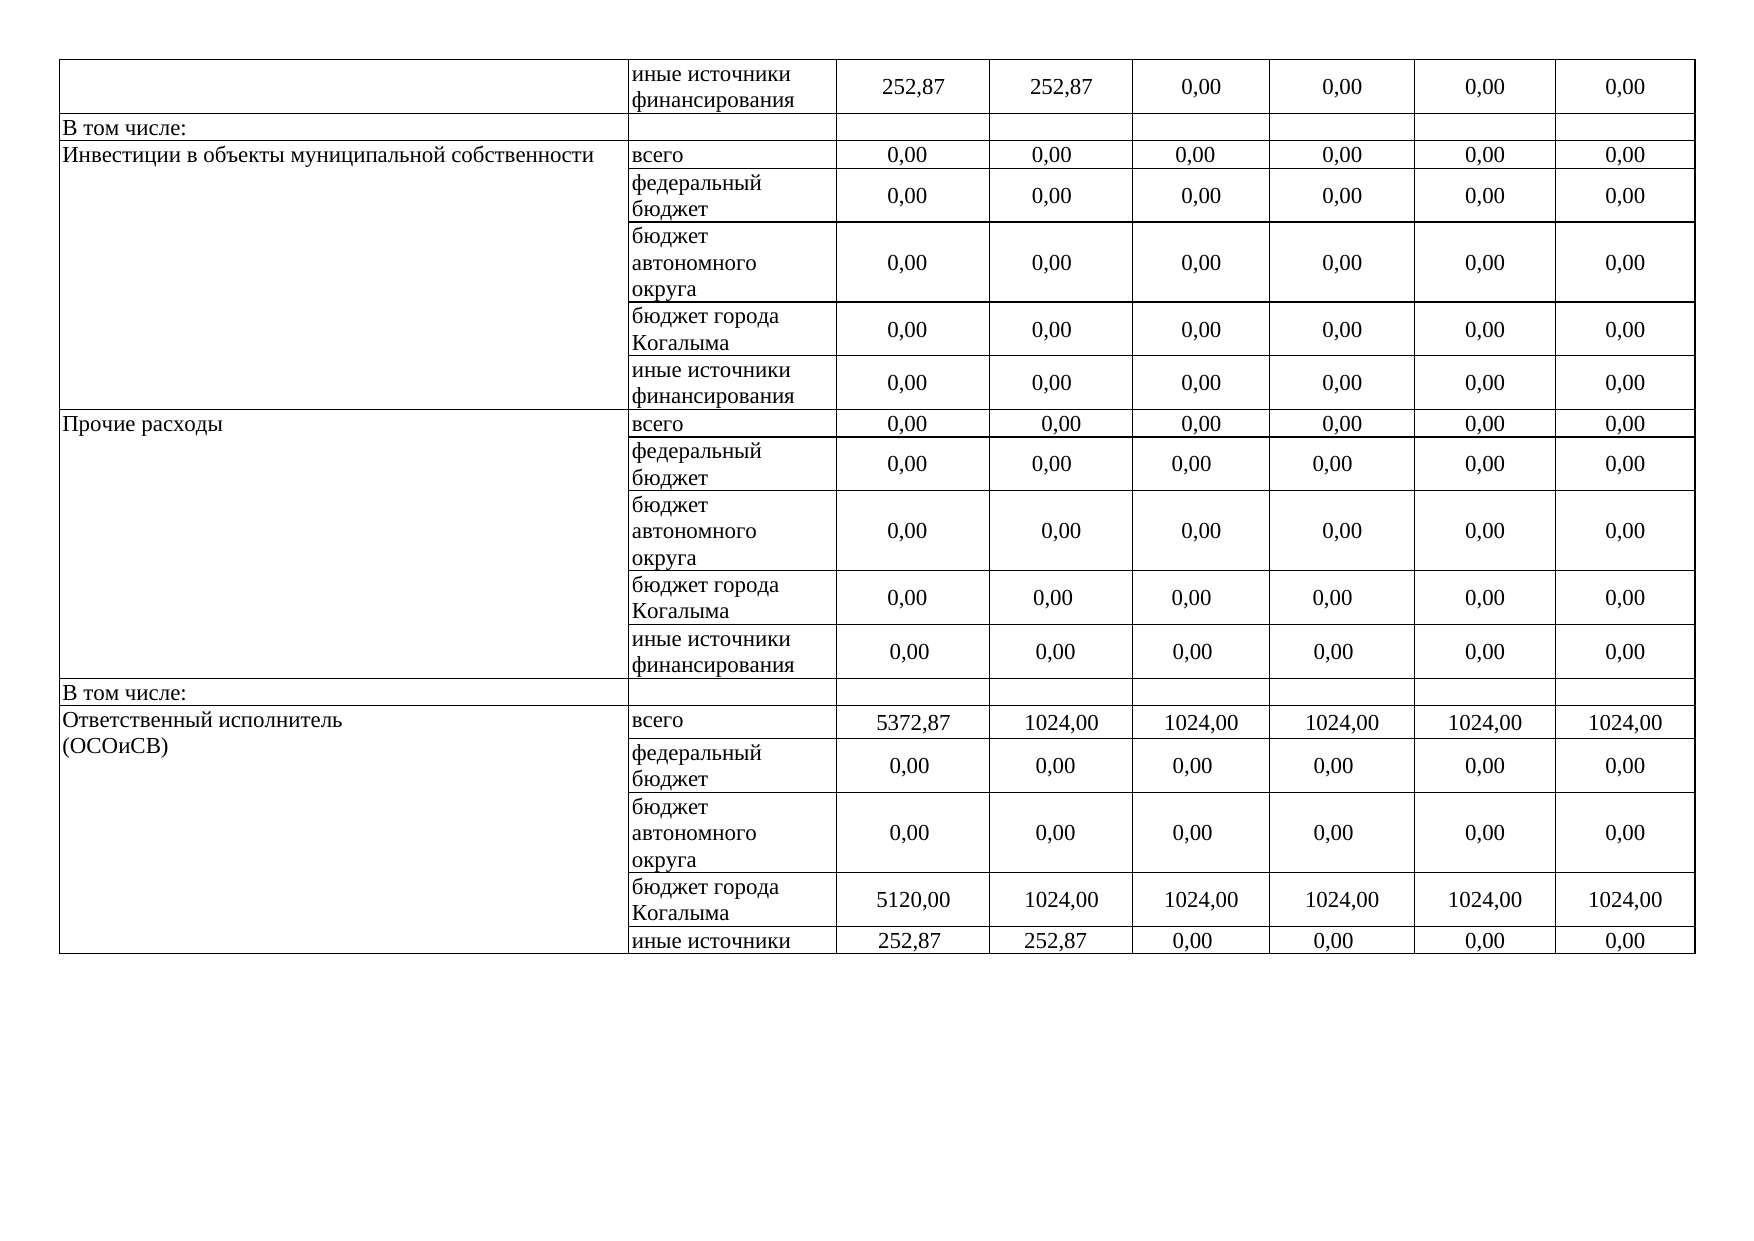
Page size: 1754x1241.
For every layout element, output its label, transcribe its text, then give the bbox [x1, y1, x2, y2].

table_cell 1024,00 [1415, 706, 1555, 738]
table_cell [990, 679, 1132, 705]
table_cell 0,00 [990, 169, 1132, 221]
table_cell 0,00 [1556, 491, 1694, 570]
table_header 252,87 [837, 60, 989, 113]
table_cell 0,00 [1133, 739, 1269, 792]
table_cell 5372,87 [837, 706, 989, 738]
table_cell 0,00 [1133, 927, 1269, 953]
table_cell [1415, 679, 1555, 705]
table_cell 0,00 [837, 141, 989, 168]
table_cell 0,00 [1270, 141, 1414, 168]
table_cell 0,00 [837, 571, 989, 624]
table_cell 0,00 [990, 303, 1132, 355]
table_cell 0,00 [990, 571, 1132, 624]
table_cell 0,00 [837, 625, 989, 678]
table_header 252,87 [990, 60, 1132, 113]
table_cell 0,00 [1556, 410, 1694, 436]
table_cell 0,00 [1556, 303, 1694, 355]
table_cell 0,00 [837, 410, 989, 436]
table_cell 0,00 [1415, 169, 1555, 221]
table_cell 0,00 [1270, 438, 1414, 490]
table_header 0,00 [1270, 60, 1414, 113]
table_cell 252,87 [990, 927, 1132, 953]
table_header иные источники финансирования [629, 60, 836, 113]
table_cell 0,00 [990, 438, 1132, 490]
table_cell 0,00 [1133, 356, 1269, 409]
table_cell [1133, 114, 1269, 140]
table_cell 0,00 [1556, 927, 1694, 953]
table_cell 0,00 [1133, 169, 1269, 221]
table_cell [1133, 679, 1269, 705]
table_cell В том числе: [60, 679, 628, 705]
table_cell 0,00 [1556, 223, 1694, 301]
table_cell 0,00 [990, 739, 1132, 792]
table_cell 0,00 [1270, 927, 1414, 953]
table_cell всего [629, 141, 836, 168]
table_cell 0,00 [1415, 438, 1555, 490]
table_cell иные источники финансирования [629, 625, 836, 678]
table_cell 0,00 [1270, 356, 1414, 409]
table_header 0,00 [1133, 60, 1269, 113]
table_cell 0,00 [1133, 223, 1269, 301]
table_cell 1024,00 [990, 873, 1132, 926]
table_cell 0,00 [1556, 438, 1694, 490]
table_cell [1556, 679, 1694, 705]
table_cell федеральный бюджет [629, 169, 836, 221]
table_cell 0,00 [1270, 410, 1414, 436]
table_cell 0,00 [1415, 303, 1555, 355]
table_cell бюджет автономного округа [629, 793, 836, 872]
table_cell 252,87 [837, 927, 989, 953]
table_cell бюджет города Когалыма [629, 873, 836, 926]
table_cell 0,00 [1133, 491, 1269, 570]
table_cell 1024,00 [1556, 873, 1694, 926]
table_cell 0,00 [1270, 739, 1414, 792]
table_cell 0,00 [1270, 169, 1414, 221]
table_cell [1556, 114, 1694, 140]
table_cell 1024,00 [1415, 873, 1555, 926]
table_cell [1270, 679, 1414, 705]
table_cell Прочие расходы [60, 410, 628, 678]
table_cell 0,00 [990, 223, 1132, 301]
table_cell 0,00 [837, 303, 989, 355]
table_cell [837, 114, 989, 140]
table_cell 0,00 [1556, 356, 1694, 409]
table_cell 0,00 [1270, 491, 1414, 570]
table_cell всего [629, 706, 836, 738]
table_header [60, 60, 628, 113]
table_cell 0,00 [1415, 625, 1555, 678]
table_cell бюджет города Когалыма [629, 303, 836, 355]
table_cell 0,00 [1133, 438, 1269, 490]
table_cell 1024,00 [1556, 706, 1694, 738]
table_header 0,00 [1556, 60, 1694, 113]
table_cell 0,00 [1133, 793, 1269, 872]
table_cell 0,00 [1270, 625, 1414, 678]
table_cell 1024,00 [990, 706, 1132, 738]
table_cell федеральный бюджет [629, 739, 836, 792]
table_cell федеральный бюджет [629, 438, 836, 490]
table_cell 0,00 [1133, 141, 1269, 168]
table_cell 0,00 [1415, 141, 1555, 168]
table_cell бюджет города Когалыма [629, 571, 836, 624]
table_cell 1024,00 [1133, 706, 1269, 738]
table_cell [990, 114, 1132, 140]
table_cell 1024,00 [1270, 873, 1414, 926]
table_cell В том числе: [60, 114, 628, 140]
table_cell 1024,00 [1270, 706, 1414, 738]
table_cell 0,00 [1556, 169, 1694, 221]
table_cell 0,00 [837, 169, 989, 221]
table_cell 0,00 [1415, 571, 1555, 624]
table_cell Ответственный исполнитель (ОСОиСВ) [60, 706, 628, 953]
table_cell 0,00 [837, 739, 989, 792]
table_cell 0,00 [1556, 739, 1694, 792]
table_cell 0,00 [1270, 303, 1414, 355]
table_cell бюджет автономного округа [629, 491, 836, 570]
table_cell 0,00 [990, 491, 1132, 570]
table_cell 0,00 [1270, 793, 1414, 872]
table_cell всего [629, 410, 836, 436]
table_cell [629, 927, 836, 953]
table_cell 0,00 [1133, 571, 1269, 624]
table_cell [629, 114, 836, 140]
table_cell иные источники финансирования [629, 356, 836, 409]
table_header 0,00 [1415, 60, 1555, 113]
table_cell 0,00 [1133, 303, 1269, 355]
table_cell 0,00 [1556, 793, 1694, 872]
table_cell [1270, 114, 1414, 140]
table_cell 0,00 [837, 793, 989, 872]
table_cell 5120,00 [837, 873, 989, 926]
table_cell 0,00 [1133, 625, 1269, 678]
table_cell 0,00 [1270, 223, 1414, 301]
table_cell 0,00 [1415, 410, 1555, 436]
table_cell 0,00 [1415, 223, 1555, 301]
table_cell 0,00 [1415, 739, 1555, 792]
table_cell 0,00 [837, 223, 989, 301]
table_cell [629, 679, 836, 705]
table_cell 0,00 [1556, 625, 1694, 678]
table_cell 0,00 [990, 141, 1132, 168]
table_cell Инвестиции в объекты муниципальной собственности [60, 141, 628, 409]
table_cell 0,00 [1415, 356, 1555, 409]
table_cell 1024,00 [1133, 873, 1269, 926]
table_cell 0,00 [1556, 571, 1694, 624]
table_cell 0,00 [990, 356, 1132, 409]
table_cell 0,00 [1415, 793, 1555, 872]
table_cell бюджет автономного округа [629, 223, 836, 301]
table_cell 0,00 [990, 793, 1132, 872]
table_cell 0,00 [990, 410, 1132, 436]
table_cell 0,00 [990, 625, 1132, 678]
table_cell 0,00 [1415, 491, 1555, 570]
table_cell 0,00 [1133, 410, 1269, 436]
table_cell 0,00 [837, 356, 989, 409]
table_cell 0,00 [837, 438, 989, 490]
table_cell 0,00 [837, 491, 989, 570]
table_cell 0,00 [1415, 927, 1555, 953]
table_cell 0,00 [1270, 571, 1414, 624]
table_cell [837, 679, 989, 705]
table_cell 0,00 [1556, 141, 1694, 168]
table_cell [1415, 114, 1555, 140]
